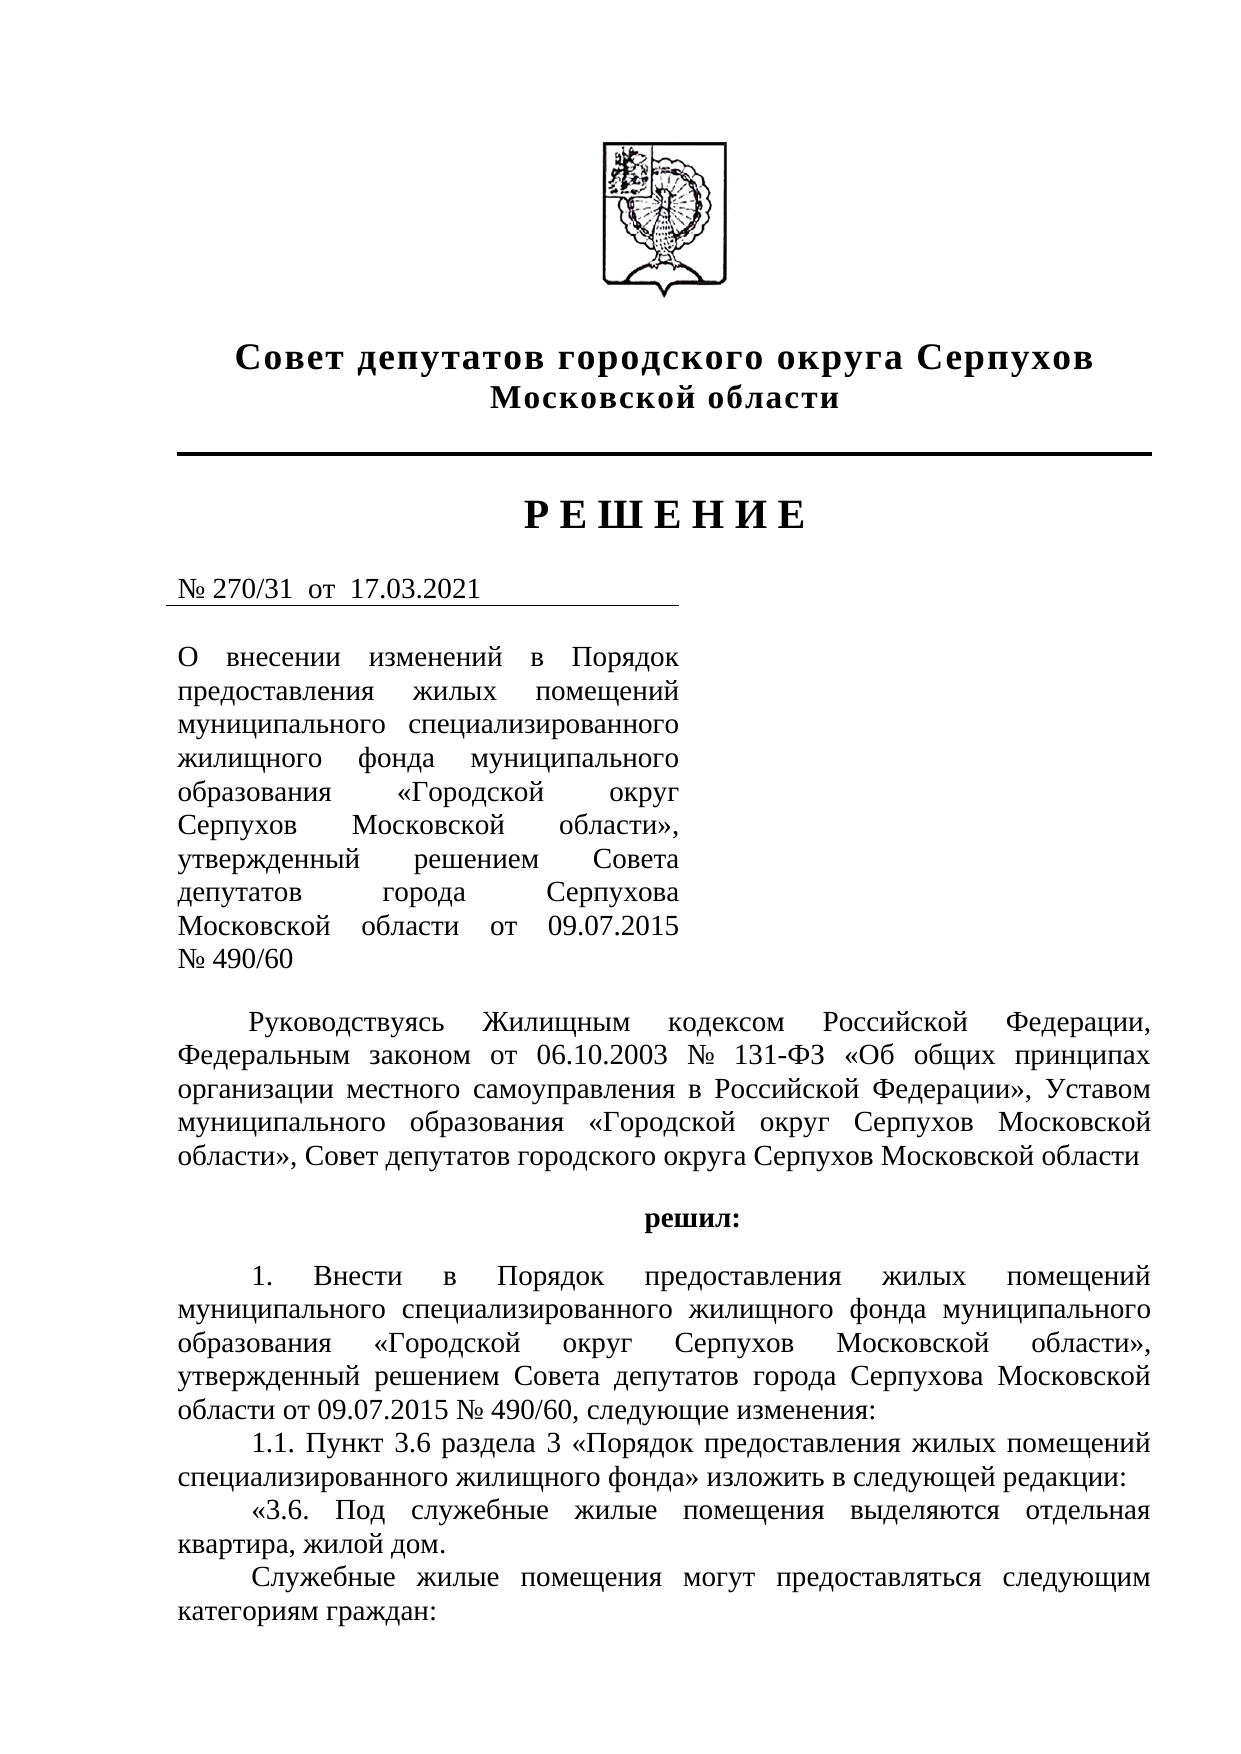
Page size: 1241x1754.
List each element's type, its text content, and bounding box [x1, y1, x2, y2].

text Совет депутатов городского округа Серпухов [177, 334, 1152, 378]
table_header № 270/31 от 17.03.2021 [166, 571, 672, 605]
text «3.6. Под служебные жилые помещения выделяются отдельная квартира, жилой дом. [177, 1492, 1152, 1559]
text Руководствуясь Жилищным кодексом Российской Федерации, Федеральным законом от 06.10.2003 № 131-ФЗ «Об общих принципах организации местного самоуправления в Российской Федерации», Уставом муниципального образования «Городской округ Серпухов Московской области», Совет депутатов городского округа Серпухов Московской области [177, 1004, 1152, 1171]
text 1. Внести в Порядок предоставления жилых помещений муниципального специализированного жилищного фонда муниципального образования «Городской округ Серпухов Московской области», утвержденный решением Совета депутатов города Серпухова Московской области от 09.07.2015 № 490/60, следующие изменения: [177, 1258, 1152, 1425]
subtitle РЕШЕНИЕ [177, 490, 1152, 538]
table_cell О внесении изменений в Порядок предоставления жилых помещений муниципального специализированного жилищного фонда муниципального образования «Городской округ Серпухов Московской области», утвержденный решением Совета депутатов города Серпухова Московской области от 09.07.2015 № 490/60 [166, 606, 679, 975]
text Московской области [177, 378, 1152, 416]
text Служебные жилые помещения могут предоставляться следующим категориям граждан: [177, 1559, 1152, 1627]
picture [599, 137, 730, 301]
text решил: [177, 1200, 1152, 1234]
text 1.1. Пункт 3.6 раздела 3 «Порядок предоставления жилых помещений специализированного жилищного фонда» изложить в следующей редакции: [177, 1425, 1152, 1492]
